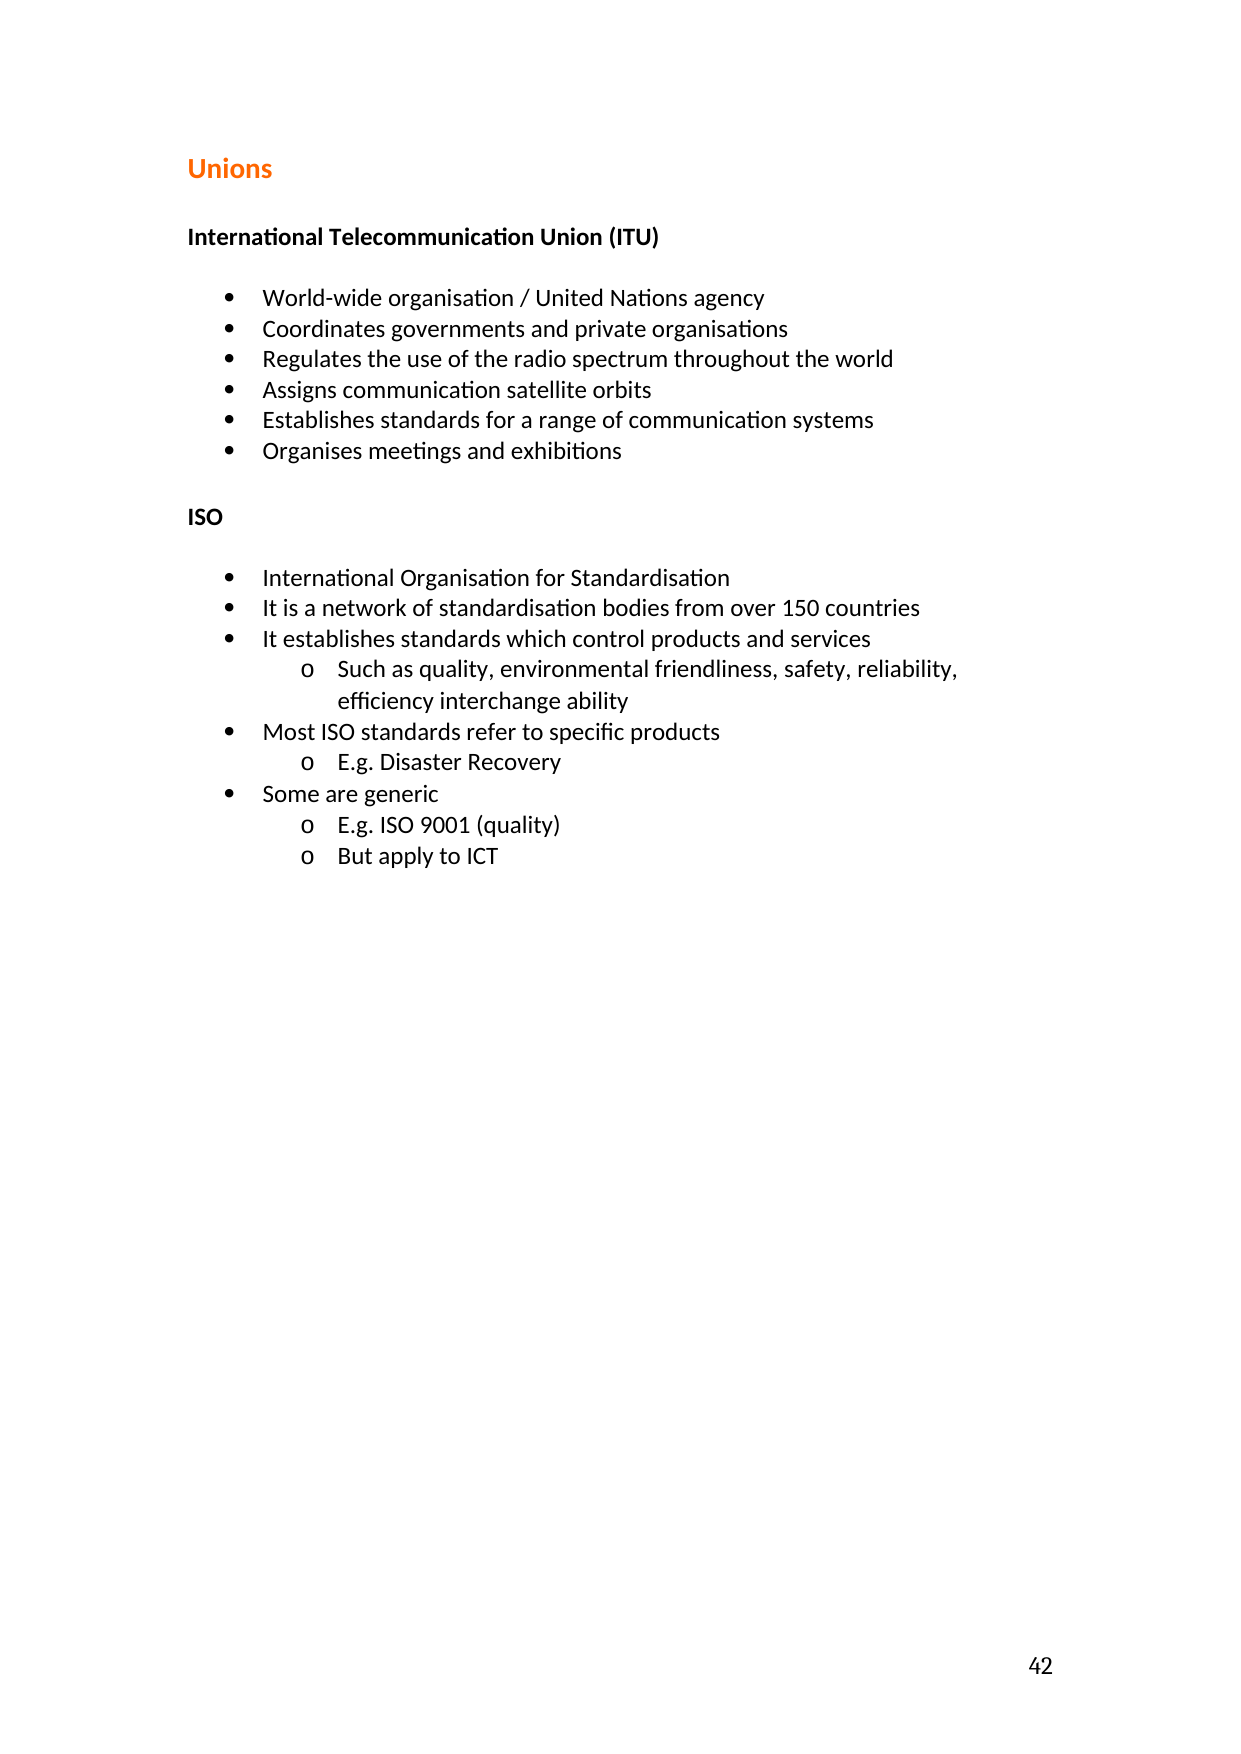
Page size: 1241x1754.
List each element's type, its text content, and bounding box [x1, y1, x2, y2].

list Establishes standards for a range of communication systems [225, 404, 1053, 435]
list Most ISO standards refer to specific products [225, 716, 1053, 746]
list Some are generic [225, 778, 1053, 809]
list It is a network of standardisation bodies from over 150 countries [225, 593, 1053, 623]
text International Telecommunication Union (ITU) [187, 221, 1053, 252]
list International Organisation for Standardisation [225, 562, 1053, 593]
list World-wide organisation / United Nations agency [225, 282, 1053, 313]
list E.g. ISO 9001 (quality) [300, 809, 1053, 841]
text Unions [187, 150, 1053, 186]
list Assigns communication satellite orbits [225, 374, 1053, 404]
list Organises meetings and exhibitions [225, 435, 1053, 465]
list Such as quality, environmental friendliness, safety, reliability, efficiency interchange ability [300, 654, 1053, 716]
text ISO [187, 501, 1053, 532]
list It establishes standards which control products and services [225, 623, 1053, 654]
list Regulates the use of the radio spectrum throughout the world [225, 343, 1053, 374]
list Coordinates governments and private organisations [225, 313, 1053, 343]
list E.g. Disaster Recovery [300, 746, 1053, 778]
list But apply to ICT [300, 841, 1053, 872]
